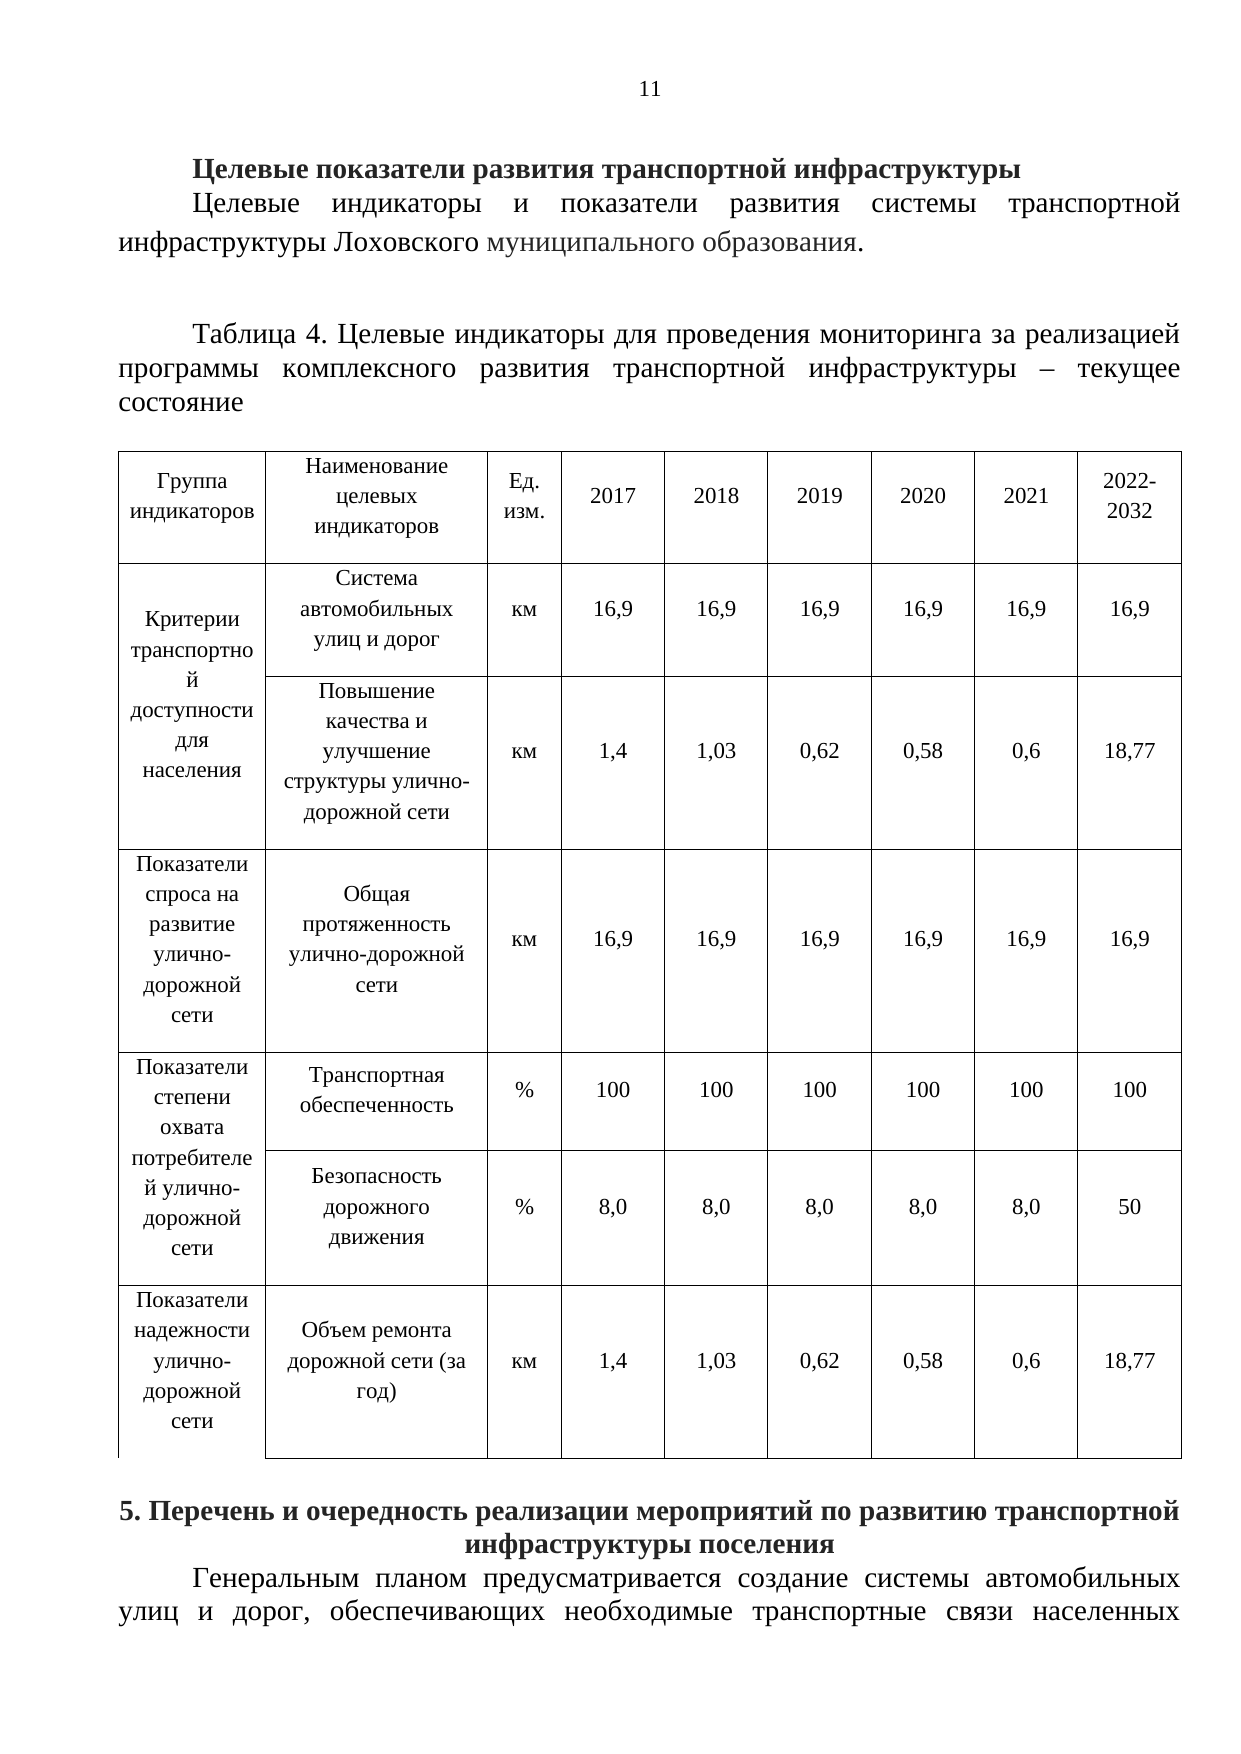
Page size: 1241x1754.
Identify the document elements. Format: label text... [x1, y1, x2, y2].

table_cell 18,77 [1078, 677, 1181, 849]
table_cell 100 [768, 1053, 871, 1150]
table_cell Показатели степени охвата потребителей улично- дорожной сети [119, 1053, 265, 1285]
table_cell Общая протяженность улично-дорожной сети [266, 850, 487, 1052]
table_cell Объем ремонта дорожной сети (за год) [266, 1286, 487, 1458]
table_cell Критерии транспортной доступности для населения [119, 564, 265, 849]
table_cell 8,0 [562, 1151, 664, 1285]
table_cell 16,9 [872, 564, 974, 676]
table_cell Система автомобильных улиц и дорог [266, 564, 487, 676]
table_cell 1,03 [665, 1286, 767, 1458]
table_cell км [488, 850, 561, 1052]
table_cell 16,9 [975, 850, 1077, 1052]
table_cell 100 [1078, 1053, 1181, 1150]
table_cell км [488, 564, 561, 676]
table_cell км [488, 677, 561, 849]
table_cell 1,03 [665, 677, 767, 849]
text 5. Перечень и очередность реализации мероприятий по развитию транспортной инфраструктуры поселения [118, 1493, 1181, 1560]
table_cell 1,4 [562, 677, 664, 849]
table_cell 8,0 [975, 1151, 1077, 1285]
table_cell 0,58 [872, 677, 974, 849]
table_cell 8,0 [665, 1151, 767, 1285]
table_header 2019 [768, 452, 871, 563]
text Целевые показатели развития транспортной инфраструктуры [118, 152, 1181, 185]
table_cell 0,58 [872, 1286, 974, 1458]
table_cell 16,9 [1078, 850, 1181, 1052]
table_cell 1,4 [562, 1286, 664, 1458]
text Целевые индикаторы и показатели развития системы транспортной инфраструктуры Лоховского муниципального образования. [118, 185, 1181, 257]
table_cell % [488, 1151, 561, 1285]
table_header 2017 [562, 452, 664, 563]
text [118, 1560, 1181, 1627]
table_header Группа индикаторов [119, 452, 265, 563]
table_header 2021 [975, 452, 1077, 563]
table_header Ед. изм. [488, 452, 561, 563]
table_header 2018 [665, 452, 767, 563]
table_cell 16,9 [768, 850, 871, 1052]
table_cell 0,62 [768, 677, 871, 849]
table_cell 16,9 [562, 850, 664, 1052]
table_cell 8,0 [872, 1151, 974, 1285]
table_cell 16,9 [562, 564, 664, 676]
table_cell 16,9 [872, 850, 974, 1052]
table_cell 16,9 [665, 564, 767, 676]
table_cell Показатели надежности улично- дорожной сети [119, 1286, 265, 1458]
table_cell 100 [975, 1053, 1077, 1150]
table_cell 0,6 [975, 1286, 1077, 1458]
table_cell Безопасность дорожного движения [266, 1151, 487, 1285]
table_cell 16,9 [665, 850, 767, 1052]
table_cell Показатели спроса на развитие улично- дорожной сети [119, 850, 265, 1052]
table_header Наименование целевых индикаторов [266, 452, 487, 563]
table_cell 0,6 [975, 677, 1077, 849]
table_cell 100 [872, 1053, 974, 1150]
table_header 2020 [872, 452, 974, 563]
table_cell 100 [665, 1053, 767, 1150]
table_cell Повышение качества и улучшение структуры улично- дорожной сети [266, 677, 487, 849]
table_cell 8,0 [768, 1151, 871, 1285]
table_cell 16,9 [1078, 564, 1181, 676]
text Таблица 4. Целевые индикаторы для проведения мониторинга за реализацией программы комплексного развития транспортной инфраструктуры – текущее состояние [118, 317, 1181, 417]
table_cell 50 [1078, 1151, 1181, 1285]
table_cell Транспортная обеспеченность [266, 1053, 487, 1150]
table_cell 100 [562, 1053, 664, 1150]
table_cell 18,77 [1078, 1286, 1181, 1458]
table_header 2022-2032 [1078, 452, 1181, 563]
table_cell 0,62 [768, 1286, 871, 1458]
table_cell % [488, 1053, 561, 1150]
table_cell 16,9 [768, 564, 871, 676]
table_cell км [488, 1286, 561, 1458]
table_cell 16,9 [975, 564, 1077, 676]
